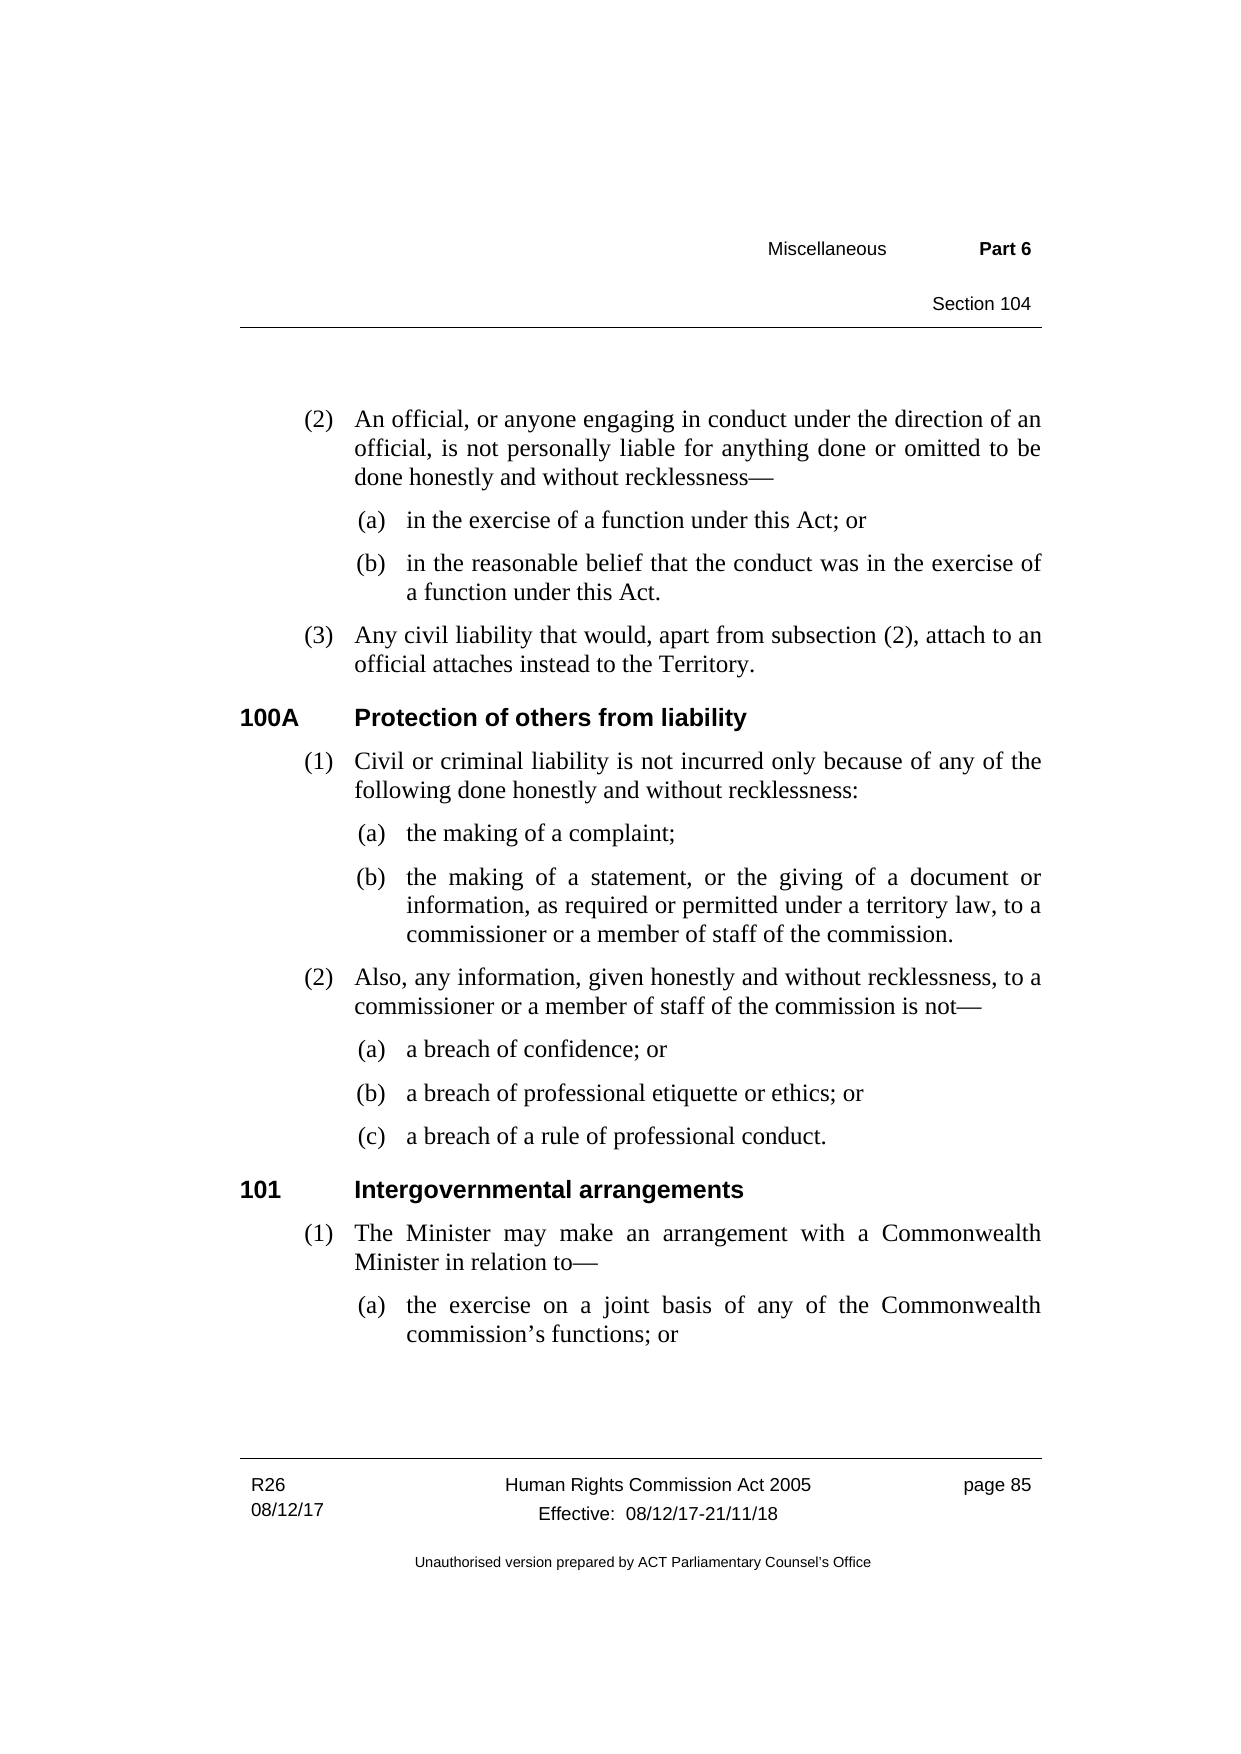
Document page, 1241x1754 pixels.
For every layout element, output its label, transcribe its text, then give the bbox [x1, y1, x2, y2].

text (1) Civil or criminal liability is not incurred only because of any of the following done honestly and without recklessness: [239, 746, 1042, 804]
text (3) Any civil liability that would, apart from subsection (2), attach to an official attaches instead to the Territory. [239, 620, 1042, 678]
text (a) in the exercise of a function under this Act; or [239, 505, 1042, 534]
text (b) in the reasonable belief that the conduct was in the exercise of a function under this Act. [239, 548, 1042, 606]
text (2) Also, any information, given honestly and without recklessness, to a commissioner or a member of staff of the commission is not— [239, 962, 1042, 1020]
text (b) the making of a statement, or the giving of a document or information, as required or permitted under a territory law, to a commissioner or a member of staff of the commission. [239, 862, 1042, 948]
text (a) the exercise on a joint basis of any of the Commonwealth commission’s functions; or [239, 1290, 1042, 1348]
text (c) a breach of a rule of professional conduct. [239, 1121, 1042, 1150]
text (b) a breach of professional etiquette or ethics; or [239, 1078, 1042, 1107]
text 100A Protection of others from liability [239, 703, 1042, 732]
text 101 Intergovernmental arrangements [239, 1175, 1042, 1204]
text (1) The Minister may make an arrangement with a Commonwealth Minister in relation to— [239, 1218, 1042, 1276]
text (a) the making of a complaint; [239, 818, 1042, 847]
text (a) a breach of confidence; or [239, 1034, 1042, 1063]
text (2) An official, or anyone engaging in conduct under the direction of an official, is not personally liable for anything done or omitted to be done honestly and without recklessness— [239, 404, 1042, 490]
